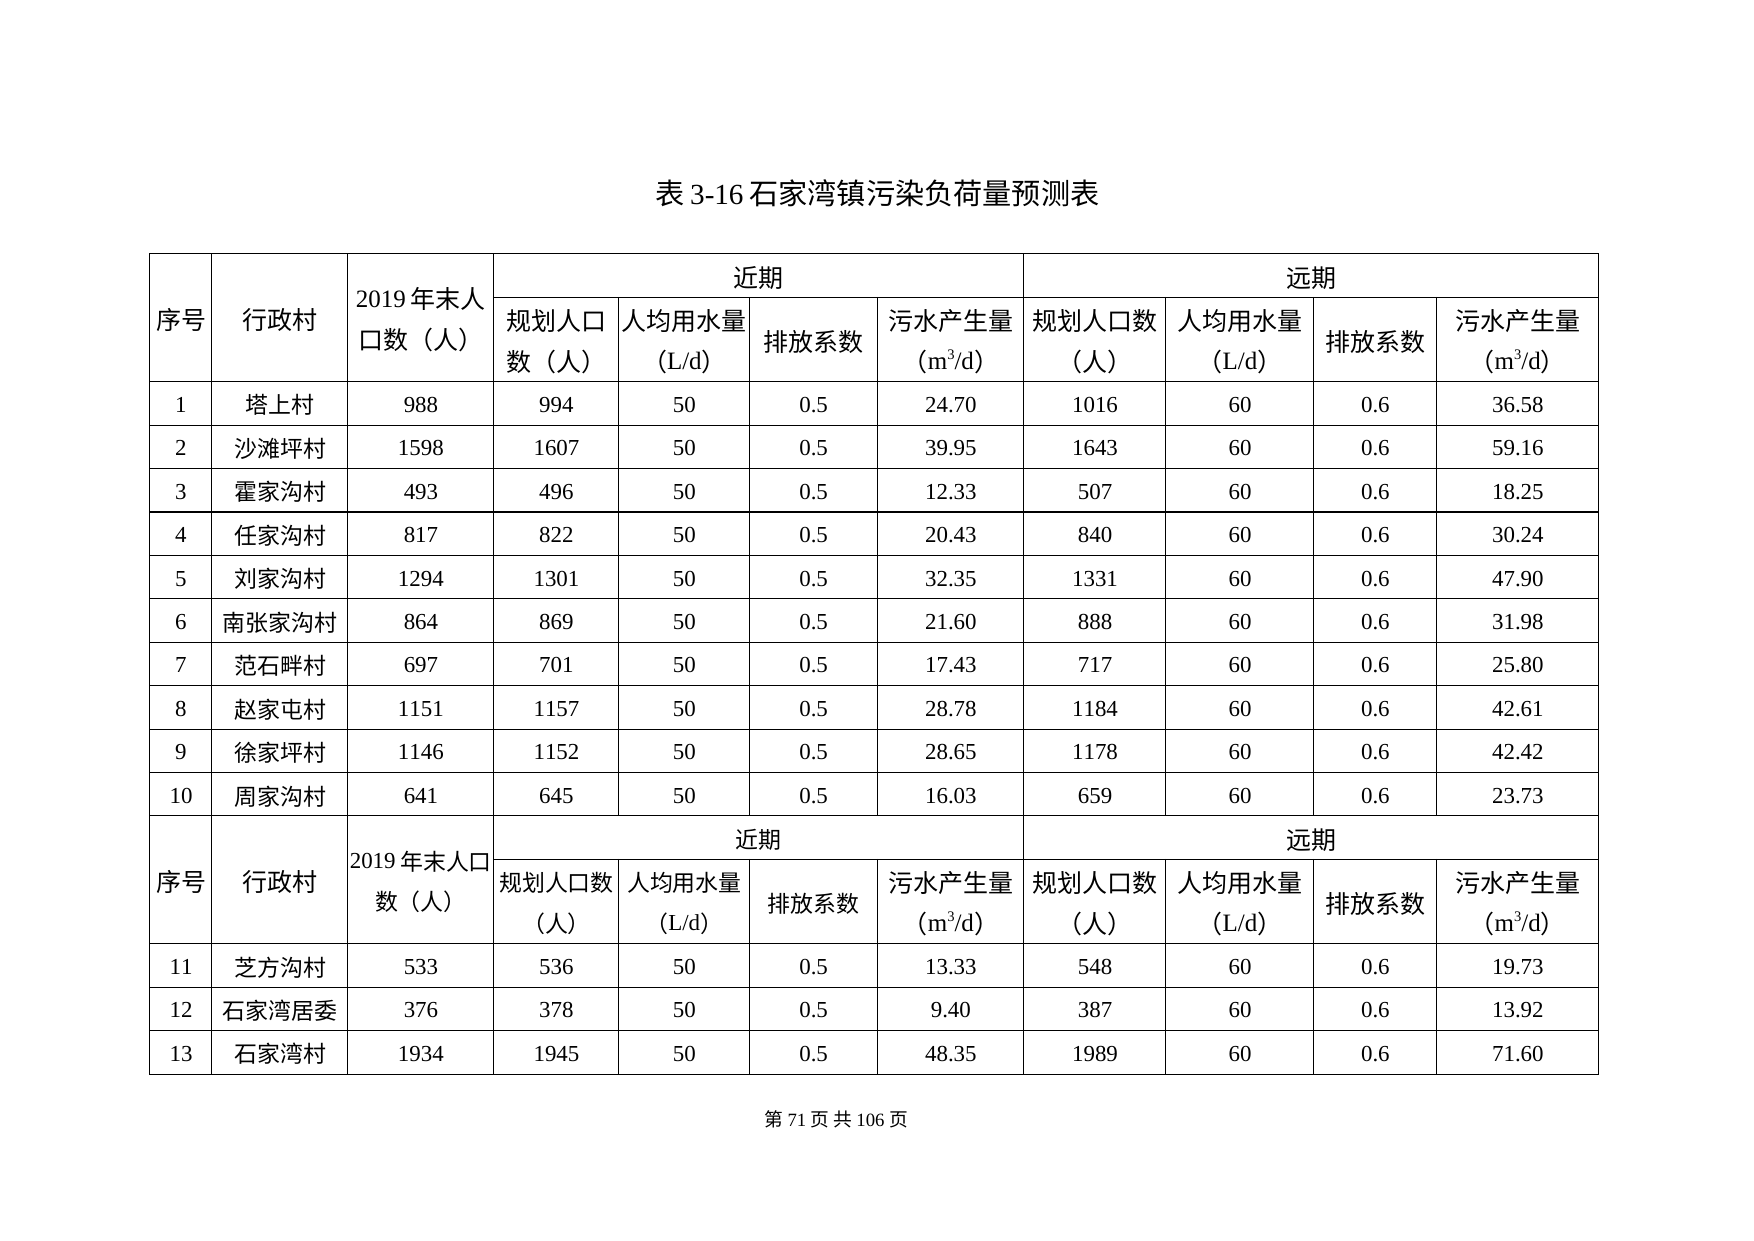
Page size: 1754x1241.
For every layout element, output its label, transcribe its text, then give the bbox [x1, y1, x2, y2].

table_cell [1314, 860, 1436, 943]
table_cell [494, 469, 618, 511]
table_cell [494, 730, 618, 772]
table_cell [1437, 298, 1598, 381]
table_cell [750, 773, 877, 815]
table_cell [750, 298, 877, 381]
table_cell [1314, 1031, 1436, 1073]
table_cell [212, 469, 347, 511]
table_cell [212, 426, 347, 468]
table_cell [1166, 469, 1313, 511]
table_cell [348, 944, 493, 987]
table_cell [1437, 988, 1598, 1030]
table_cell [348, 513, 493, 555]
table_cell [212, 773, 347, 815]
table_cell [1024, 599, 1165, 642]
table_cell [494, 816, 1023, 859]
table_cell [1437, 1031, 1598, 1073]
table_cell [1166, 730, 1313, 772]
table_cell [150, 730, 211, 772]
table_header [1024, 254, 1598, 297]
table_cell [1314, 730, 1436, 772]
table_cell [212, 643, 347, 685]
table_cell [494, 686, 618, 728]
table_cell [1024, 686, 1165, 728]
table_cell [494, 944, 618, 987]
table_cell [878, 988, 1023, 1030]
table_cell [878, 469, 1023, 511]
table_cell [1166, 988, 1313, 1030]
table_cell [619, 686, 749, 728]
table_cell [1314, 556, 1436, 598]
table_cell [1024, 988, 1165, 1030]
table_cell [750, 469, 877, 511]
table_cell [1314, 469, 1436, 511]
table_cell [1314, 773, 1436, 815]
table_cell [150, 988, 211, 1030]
text 表3-16石家湾镇污染负荷量预测表 [150, 151, 1604, 232]
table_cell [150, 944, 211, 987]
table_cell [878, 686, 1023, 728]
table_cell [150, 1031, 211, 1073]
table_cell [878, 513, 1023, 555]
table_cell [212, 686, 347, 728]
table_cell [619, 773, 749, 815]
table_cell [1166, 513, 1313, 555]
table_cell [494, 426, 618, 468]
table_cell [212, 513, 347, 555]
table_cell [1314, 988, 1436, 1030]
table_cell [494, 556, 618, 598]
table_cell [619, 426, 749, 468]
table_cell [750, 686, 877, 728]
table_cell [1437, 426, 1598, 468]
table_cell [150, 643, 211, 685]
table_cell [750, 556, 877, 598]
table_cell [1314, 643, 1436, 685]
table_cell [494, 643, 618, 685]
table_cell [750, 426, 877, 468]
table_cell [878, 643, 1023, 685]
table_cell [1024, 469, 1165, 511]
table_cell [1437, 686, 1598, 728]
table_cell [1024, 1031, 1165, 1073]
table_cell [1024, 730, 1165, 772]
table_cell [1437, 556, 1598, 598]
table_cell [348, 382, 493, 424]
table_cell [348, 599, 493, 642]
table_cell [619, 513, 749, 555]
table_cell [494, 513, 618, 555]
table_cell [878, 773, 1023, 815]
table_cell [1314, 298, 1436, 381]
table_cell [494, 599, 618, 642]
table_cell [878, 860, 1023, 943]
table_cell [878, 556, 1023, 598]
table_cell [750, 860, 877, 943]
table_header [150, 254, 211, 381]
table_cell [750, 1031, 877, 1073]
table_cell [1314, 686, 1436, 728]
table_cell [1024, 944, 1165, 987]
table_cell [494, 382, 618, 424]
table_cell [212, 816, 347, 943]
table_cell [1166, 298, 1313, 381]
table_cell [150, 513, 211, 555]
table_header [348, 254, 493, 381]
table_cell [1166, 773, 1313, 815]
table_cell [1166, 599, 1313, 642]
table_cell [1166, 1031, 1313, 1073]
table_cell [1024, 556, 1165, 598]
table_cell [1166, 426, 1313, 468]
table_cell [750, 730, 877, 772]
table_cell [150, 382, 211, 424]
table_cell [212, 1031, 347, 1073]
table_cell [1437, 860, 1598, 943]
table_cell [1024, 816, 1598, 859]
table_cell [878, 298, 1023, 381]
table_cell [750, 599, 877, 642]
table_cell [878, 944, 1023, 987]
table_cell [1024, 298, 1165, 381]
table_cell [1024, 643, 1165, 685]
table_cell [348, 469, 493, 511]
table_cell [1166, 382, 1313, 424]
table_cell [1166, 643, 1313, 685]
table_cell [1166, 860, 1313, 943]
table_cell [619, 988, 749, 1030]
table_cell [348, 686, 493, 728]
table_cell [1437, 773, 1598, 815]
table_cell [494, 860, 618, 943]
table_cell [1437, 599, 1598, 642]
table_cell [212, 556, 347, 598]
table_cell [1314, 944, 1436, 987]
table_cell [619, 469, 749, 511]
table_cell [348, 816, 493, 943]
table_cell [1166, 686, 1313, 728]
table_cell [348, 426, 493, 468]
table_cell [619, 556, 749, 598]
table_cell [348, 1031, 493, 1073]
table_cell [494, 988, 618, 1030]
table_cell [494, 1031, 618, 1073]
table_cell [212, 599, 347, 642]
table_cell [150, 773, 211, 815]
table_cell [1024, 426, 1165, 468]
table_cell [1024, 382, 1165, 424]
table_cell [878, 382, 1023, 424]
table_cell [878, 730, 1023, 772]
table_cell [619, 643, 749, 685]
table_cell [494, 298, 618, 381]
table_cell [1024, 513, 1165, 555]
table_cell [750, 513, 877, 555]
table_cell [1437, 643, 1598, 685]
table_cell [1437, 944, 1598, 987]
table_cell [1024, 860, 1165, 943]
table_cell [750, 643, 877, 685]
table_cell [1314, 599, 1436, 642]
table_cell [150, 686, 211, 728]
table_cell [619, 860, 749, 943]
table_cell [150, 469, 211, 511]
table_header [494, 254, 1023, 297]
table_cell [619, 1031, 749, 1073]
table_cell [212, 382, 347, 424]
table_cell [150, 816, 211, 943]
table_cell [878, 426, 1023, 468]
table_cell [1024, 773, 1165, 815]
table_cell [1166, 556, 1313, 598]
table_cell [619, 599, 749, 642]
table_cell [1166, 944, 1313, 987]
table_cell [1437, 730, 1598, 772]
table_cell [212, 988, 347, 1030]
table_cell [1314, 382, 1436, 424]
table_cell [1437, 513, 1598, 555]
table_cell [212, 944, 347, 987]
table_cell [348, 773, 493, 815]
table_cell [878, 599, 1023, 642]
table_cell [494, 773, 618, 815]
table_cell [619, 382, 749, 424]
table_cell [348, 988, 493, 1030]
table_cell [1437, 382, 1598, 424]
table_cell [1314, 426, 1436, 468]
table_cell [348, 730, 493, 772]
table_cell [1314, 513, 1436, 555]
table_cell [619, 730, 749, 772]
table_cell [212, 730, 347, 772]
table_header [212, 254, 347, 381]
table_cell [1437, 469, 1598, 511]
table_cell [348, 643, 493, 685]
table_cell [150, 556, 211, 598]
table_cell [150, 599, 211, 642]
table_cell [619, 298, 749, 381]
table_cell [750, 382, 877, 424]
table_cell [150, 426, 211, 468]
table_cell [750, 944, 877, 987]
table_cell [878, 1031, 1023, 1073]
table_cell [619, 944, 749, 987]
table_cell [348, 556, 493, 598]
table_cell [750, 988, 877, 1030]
